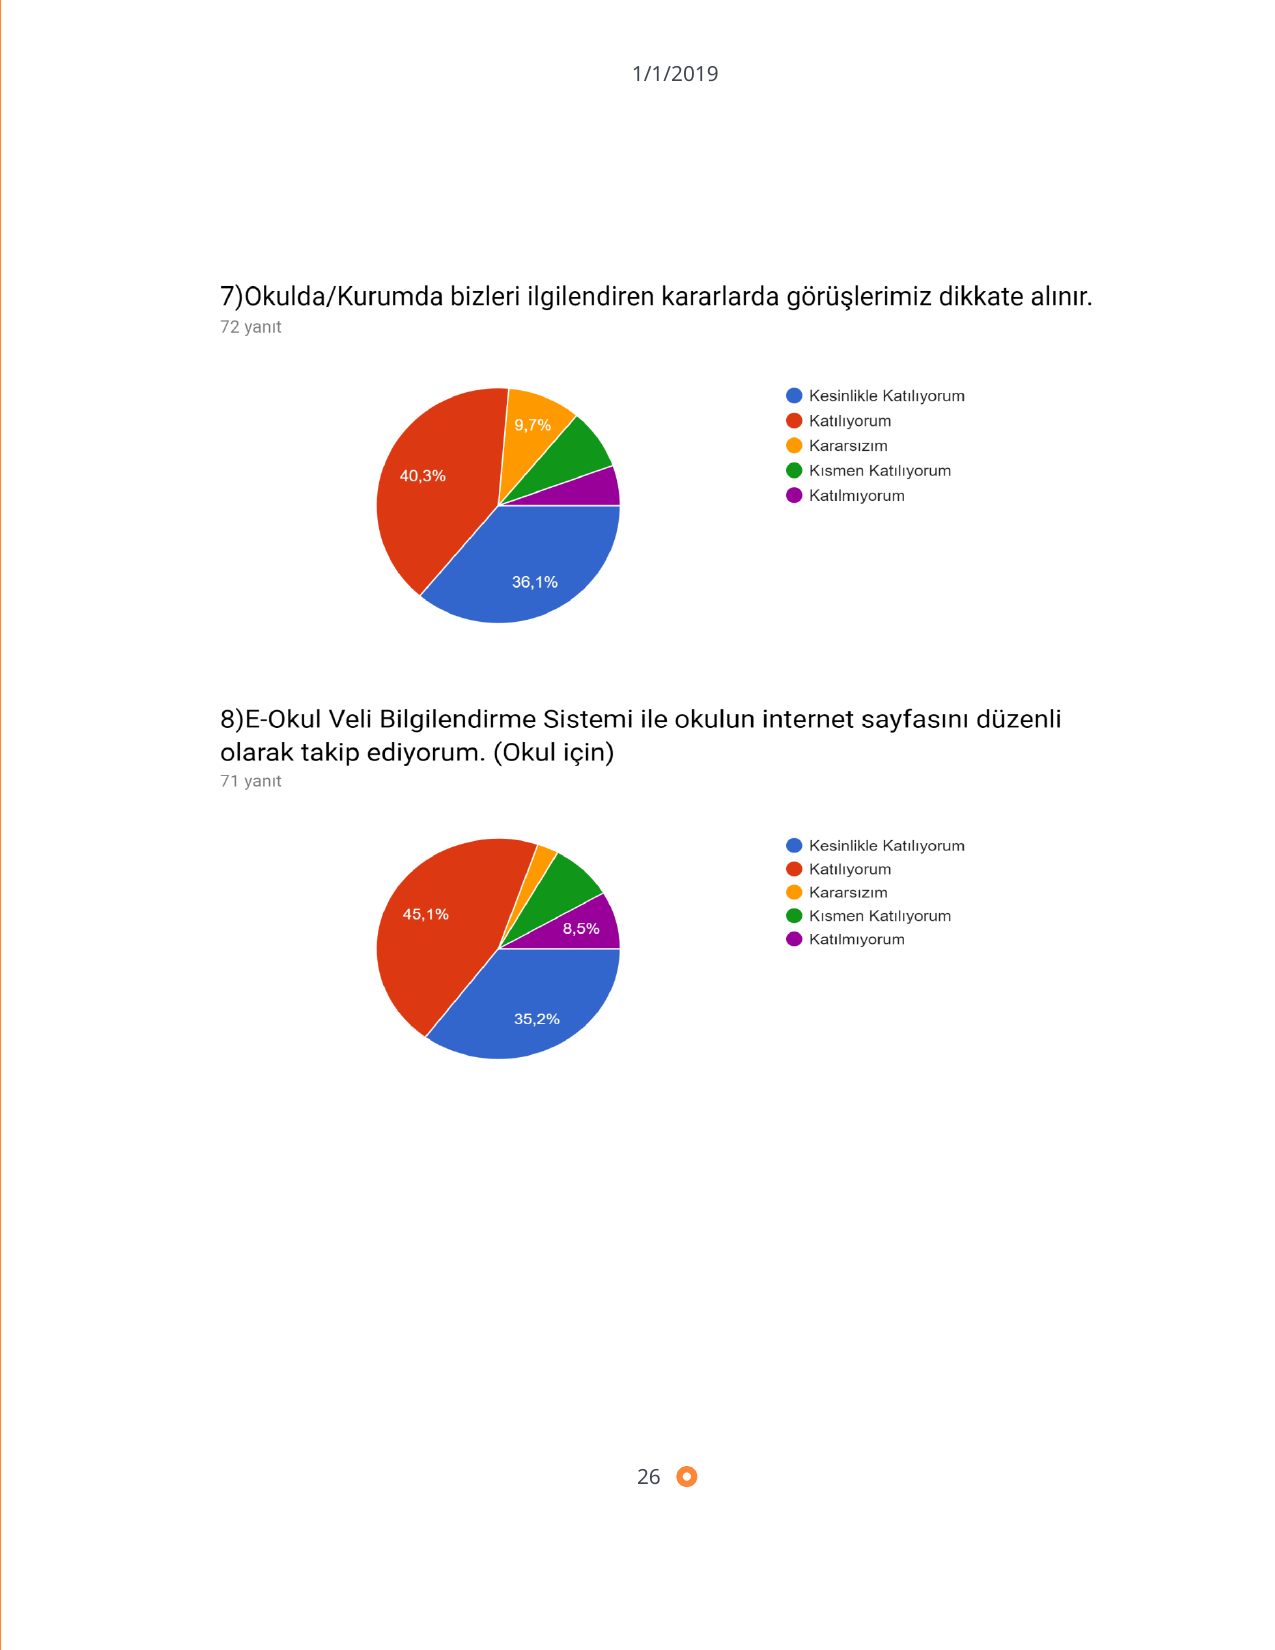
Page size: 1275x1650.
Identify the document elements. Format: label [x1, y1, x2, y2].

picture [187, 247, 1132, 668]
picture [187, 673, 1132, 1101]
